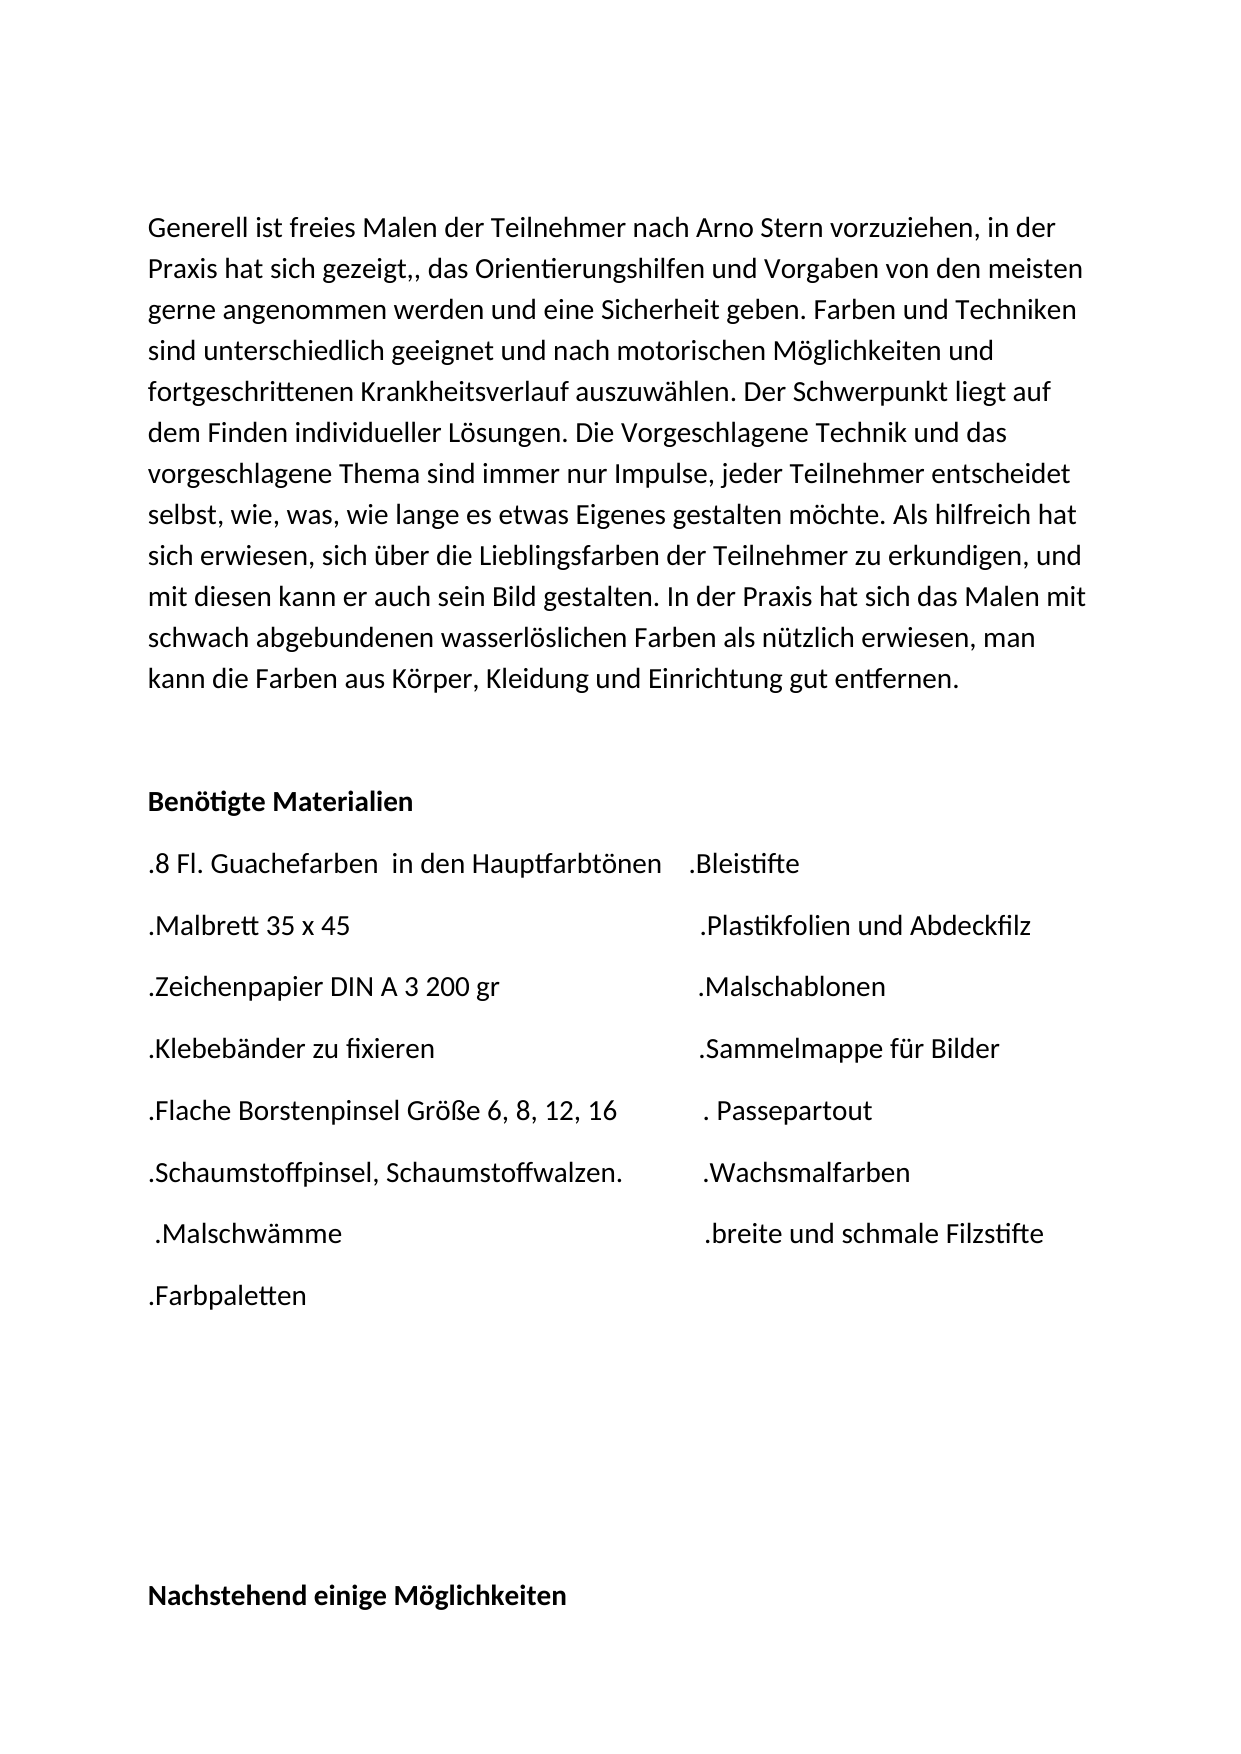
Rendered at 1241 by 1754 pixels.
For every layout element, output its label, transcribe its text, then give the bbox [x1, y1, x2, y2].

text .Malbrett 35 x 45 .Plastikfolien und Abdeckfilz [148, 907, 1093, 942]
text .Farbpaletten [148, 1277, 1093, 1313]
text .Schaumstoffpinsel, Schaumstoffwalzen. .Wachsmalfarben [148, 1154, 1093, 1189]
text .Malschwämme .breite und schmale Filzstifte [148, 1216, 1093, 1251]
text Generell ist freies Malen der Teilnehmer nach Arno Stern vorzuziehen, in der Praxis hat sich gezeigt,, das Orientierungshilfen und Vorgaben von den meisten gerne angenommen werden und eine Sicherheit geben. Farben und Techniken sind unterschiedlich geeignet und nach motorischen Möglichkeiten und fortgeschrittenen Krankheitsverlauf auszuwählen. Der Schwerpunkt liegt auf dem Finden individueller Lösungen. Die Vorgeschlagene Technik und das vorgeschlagene Thema sind immer nur Impulse, jeder Teilnehmer entscheidet selbst, wie, was, wie lange es etwas Eigenes gestalten möchte. Als hilfreich hat sich erwiesen, sich über die Lieblingsfarben der Teilnehmer zu erkundigen, und mit diesen kann er auch sein Bild gestalten. In der Praxis hat sich das Malen mit schwach abgebundenen wasserlöslichen Farben als nützlich erwiesen, man kann die Farben aus Körper, Kleidung und Einrichtung gut entfernen. [148, 209, 1093, 695]
text .Zeichenpapier DIN A 3 200 gr .Malschablonen [148, 968, 1093, 1004]
text .8 Fl. Guachefarben in den Hauptfarbtönen .Bleistifte [148, 845, 1093, 881]
text Benötigte Materialien [148, 783, 1093, 819]
text .Klebebänder zu fixieren .Sammelmappe für Bilder [148, 1030, 1093, 1066]
text .Flache Borstenpinsel Größe 6, 8, 12, 16 . Passepartout [148, 1092, 1093, 1128]
text Nachstehend einige Möglichkeiten [148, 1577, 1093, 1613]
